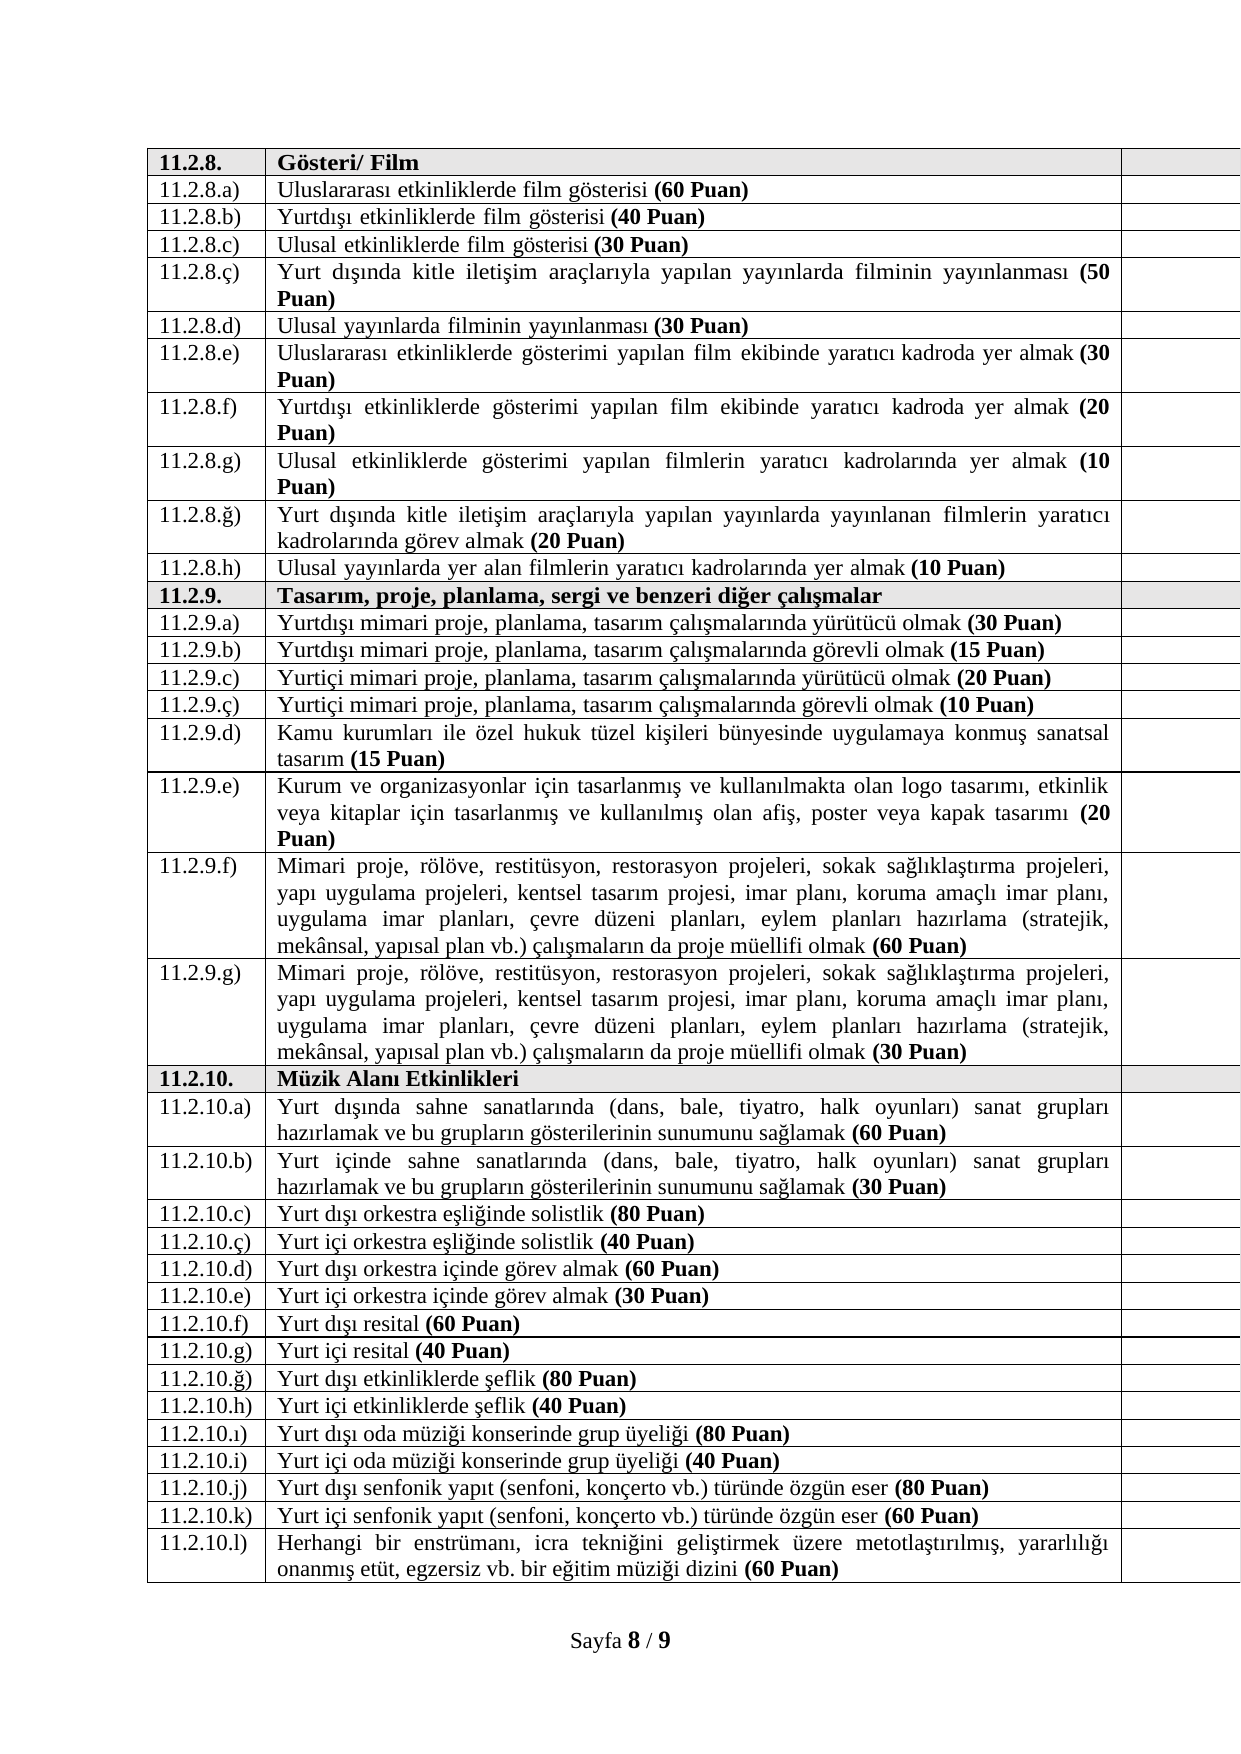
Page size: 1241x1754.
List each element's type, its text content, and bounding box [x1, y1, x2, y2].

table_cell 11.2.9.f) [148, 853, 265, 958]
table_cell [1122, 1338, 1240, 1364]
table_cell Yurt dışında kitle iletişim araçlarıyla yapılan yayınlarda filminin yayınlanması (50 Puan) [266, 258, 1121, 311]
table_cell Yurtiçi mimari proje, planlama, tasarım çalışmalarında yürütücü olmak (20 Puan) [266, 664, 1121, 690]
table_cell Herhangi bir enstrümanı, icra tekniğini geliştirmek üzere metotlaştırılmış, yararlılığı onanmış etüt, egzersiz vb. bir eğitim müziği dizini (60 Puan) [266, 1529, 1121, 1582]
table_cell 11.2.8.ğ) [148, 501, 265, 553]
table_cell 11.2.8.b) [148, 204, 265, 230]
table_cell [1122, 1200, 1240, 1227]
table_cell Yurtdışı mimari proje, planlama, tasarım çalışmalarında görevli olmak (15 Puan) [266, 637, 1121, 663]
table_cell Uluslararası etkinliklerde gösterimi yapılan film ekibinde yaratıcı kadroda yer almak (30 Puan) [266, 339, 1121, 392]
table_cell [1122, 231, 1240, 257]
table_cell 11.2.8.e) [148, 339, 265, 392]
table_cell [1122, 719, 1240, 771]
table_cell 11.2.10.f) [148, 1310, 265, 1336]
table_cell 11.2.9.c) [148, 664, 265, 690]
table_cell Yurt dışı senfonik yapıt (senfoni, konçerto vb.) türünde özgün eser (80 Puan) [266, 1474, 1121, 1501]
table_cell Yurt içi etkinliklerde şeflik (40 Puan) [266, 1392, 1121, 1418]
table_cell Yurtdışı mimari proje, planlama, tasarım çalışmalarında yürütücü olmak (30 Puan) [266, 609, 1121, 636]
table_cell [1122, 773, 1240, 852]
table_cell [1122, 1447, 1240, 1473]
table_cell 11.2.10.e) [148, 1283, 265, 1309]
table_cell 11.2.9.e) [148, 773, 265, 852]
table_cell 11.2.10.ı) [148, 1420, 265, 1446]
table_cell [1122, 393, 1240, 446]
table_cell 11.2.10.b) [148, 1147, 265, 1199]
table_cell Yurt dışı orkestra içinde görev almak (60 Puan) [266, 1255, 1121, 1282]
table_cell Ulusal yayınlarda yer alan filmlerin yaratıcı kadrolarında yer almak (10 Puan) [266, 554, 1121, 581]
table_cell Yurt dışı orkestra eşliğinde solistlik (80 Puan) [266, 1200, 1121, 1227]
table_cell [1122, 1255, 1240, 1282]
table_cell 11.2.10.h) [148, 1392, 265, 1418]
table_cell 11.2.9.b) [148, 637, 265, 663]
table_cell 11.2.10. [148, 1066, 265, 1092]
table_cell [1122, 853, 1240, 958]
table_cell Tasarım, proje, planlama, sergi ve benzeri diğer çalışmalar [266, 582, 1121, 608]
table_cell [1122, 582, 1240, 608]
table_cell 11.2.10.ç) [148, 1228, 265, 1254]
table_cell [1122, 501, 1240, 553]
table_cell [1122, 258, 1240, 311]
table_cell [1122, 1147, 1240, 1199]
table_cell [1122, 176, 1240, 202]
table_cell [1122, 204, 1240, 230]
table_cell 11.2.9. [148, 582, 265, 608]
table_cell Yurtdışı etkinliklerde film gösterisi (40 Puan) [266, 204, 1121, 230]
table_cell 11.2.9.g) [148, 959, 265, 1064]
table_cell Kamu kurumları ile özel hukuk tüzel kişileri bünyesinde uygulamaya konmuş sanatsal tasarım (15 Puan) [266, 719, 1121, 771]
table_cell Yurt içi oda müziği konserinde grup üyeliği (40 Puan) [266, 1447, 1121, 1473]
table_cell Mimari proje, rölöve, restitüsyon, restorasyon projeleri, sokak sağlıklaştırma projeleri, yapı uygulama projeleri, kentsel tasarım projesi, imar planı, koruma amaçlı imar planı, uygulama imar planları, çevre düzeni planları, eylem planları hazırlama (stratejik, mekânsal, yapısal plan vb.) çalışmaların da proje müellifi olmak (30 Puan) [266, 959, 1121, 1064]
table_cell Yurt dışı etkinliklerde şeflik (80 Puan) [266, 1365, 1121, 1391]
table_cell 11.2.10.k) [148, 1502, 265, 1528]
table_cell Yurt dışı oda müziği konserinde grup üyeliği (80 Puan) [266, 1420, 1121, 1446]
table_cell 11.2.10.a) [148, 1093, 265, 1146]
table_cell Yurt içi resital (40 Puan) [266, 1338, 1121, 1364]
table_cell [1122, 664, 1240, 690]
table_cell Yurt dışında kitle iletişim araçlarıyla yapılan yayınlarda yayınlanan filmlerin yaratıcı kadrolarında görev almak (20 Puan) [266, 501, 1121, 553]
table_cell [1122, 339, 1240, 392]
table_cell 11.2.8.c) [148, 231, 265, 257]
table_cell [1122, 1392, 1240, 1418]
table_cell 11.2.8.ç) [148, 258, 265, 311]
table_cell [1122, 312, 1240, 338]
table_cell Yurt içi orkestra içinde görev almak (30 Puan) [266, 1283, 1121, 1309]
table_cell Yurt dışı resital (60 Puan) [266, 1310, 1121, 1336]
table_cell [1122, 609, 1240, 636]
table_cell Yurtdışı etkinliklerde gösterimi yapılan film ekibinde yaratıcı kadroda yer almak (20 Puan) [266, 393, 1121, 446]
table_cell 11.2.10.ğ) [148, 1365, 265, 1391]
table_cell 11.2.10.j) [148, 1474, 265, 1501]
table_cell Yurt içi orkestra eşliğinde solistlik (40 Puan) [266, 1228, 1121, 1254]
table_cell 11.2.8.h) [148, 554, 265, 581]
table_cell Kurum ve organizasyonlar için tasarlanmış ve kullanılmakta olan logo tasarımı, etkinlik veya kitaplar için tasarlanmış ve kullanılmış olan afiş, poster veya kapak tasarımı (20 Puan) [266, 773, 1121, 852]
table_cell Yurtiçi mimari proje, planlama, tasarım çalışmalarında görevli olmak (10 Puan) [266, 691, 1121, 718]
table_cell Yurt içinde sahne sanatlarında (dans, bale, tiyatro, halk oyunları) sanat grupları hazırlamak ve bu grupların gösterilerinin sunumunu sağlamak (30 Puan) [266, 1147, 1121, 1199]
table_cell 11.2.9.a) [148, 609, 265, 636]
table_cell 11.2.9.ç) [148, 691, 265, 718]
table_cell [1122, 554, 1240, 581]
table_cell 11.2.10.d) [148, 1255, 265, 1282]
table_cell [1122, 691, 1240, 718]
table_cell Ulusal etkinliklerde gösterimi yapılan filmlerin yaratıcı kadrolarında yer almak (10 Puan) [266, 447, 1121, 499]
table_cell 11.2.10.l) [148, 1529, 265, 1582]
table_cell [1122, 959, 1240, 1064]
table_cell [1122, 1093, 1240, 1146]
table_cell 11.2.10.i) [148, 1447, 265, 1473]
table_cell [1122, 149, 1240, 175]
table_cell [1122, 1228, 1240, 1254]
table_cell [1122, 1310, 1240, 1336]
table_cell Müzik Alanı Etkinlikleri [266, 1066, 1121, 1092]
table_cell 11.2.10.g) [148, 1338, 265, 1364]
table_cell [1122, 1529, 1240, 1582]
table_cell 11.2.8.g) [148, 447, 265, 499]
table_cell [1122, 1502, 1240, 1528]
table_cell Yurt içi senfonik yapıt (senfoni, konçerto vb.) türünde özgün eser (60 Puan) [266, 1502, 1121, 1528]
table_cell [1122, 1365, 1240, 1391]
table_cell [1122, 637, 1240, 663]
table_cell [1122, 1066, 1240, 1092]
table_cell 11.2.8.a) [148, 176, 265, 202]
table_cell [1122, 1474, 1240, 1501]
table_cell [1122, 1283, 1240, 1309]
table_cell Uluslararası etkinliklerde film gösterisi (60 Puan) [266, 176, 1121, 202]
table_cell Ulusal etkinliklerde film gösterisi (30 Puan) [266, 231, 1121, 257]
table_cell [1122, 447, 1240, 499]
table_cell 11.2.8.d) [148, 312, 265, 338]
table_cell 11.2.9.d) [148, 719, 265, 771]
table_cell Ulusal yayınlarda filminin yayınlanması (30 Puan) [266, 312, 1121, 338]
table_cell Gösteri/ Film [266, 149, 1121, 175]
table_cell 11.2.10.c) [148, 1200, 265, 1227]
table_cell Yurt dışında sahne sanatlarında (dans, bale, tiyatro, halk oyunları) sanat grupları hazırlamak ve bu grupların gösterilerinin sunumunu sağlamak (60 Puan) [266, 1093, 1121, 1146]
table_cell 11.2.8. [148, 149, 265, 175]
table_cell Mimari proje, rölöve, restitüsyon, restorasyon projeleri, sokak sağlıklaştırma projeleri, yapı uygulama projeleri, kentsel tasarım projesi, imar planı, koruma amaçlı imar planı, uygulama imar planları, çevre düzeni planları, eylem planları hazırlama (stratejik, mekânsal, yapısal plan vb.) çalışmaların da proje müellifi olmak (60 Puan) [266, 853, 1121, 958]
table_cell [1122, 1420, 1240, 1446]
table_cell 11.2.8.f) [148, 393, 265, 446]
